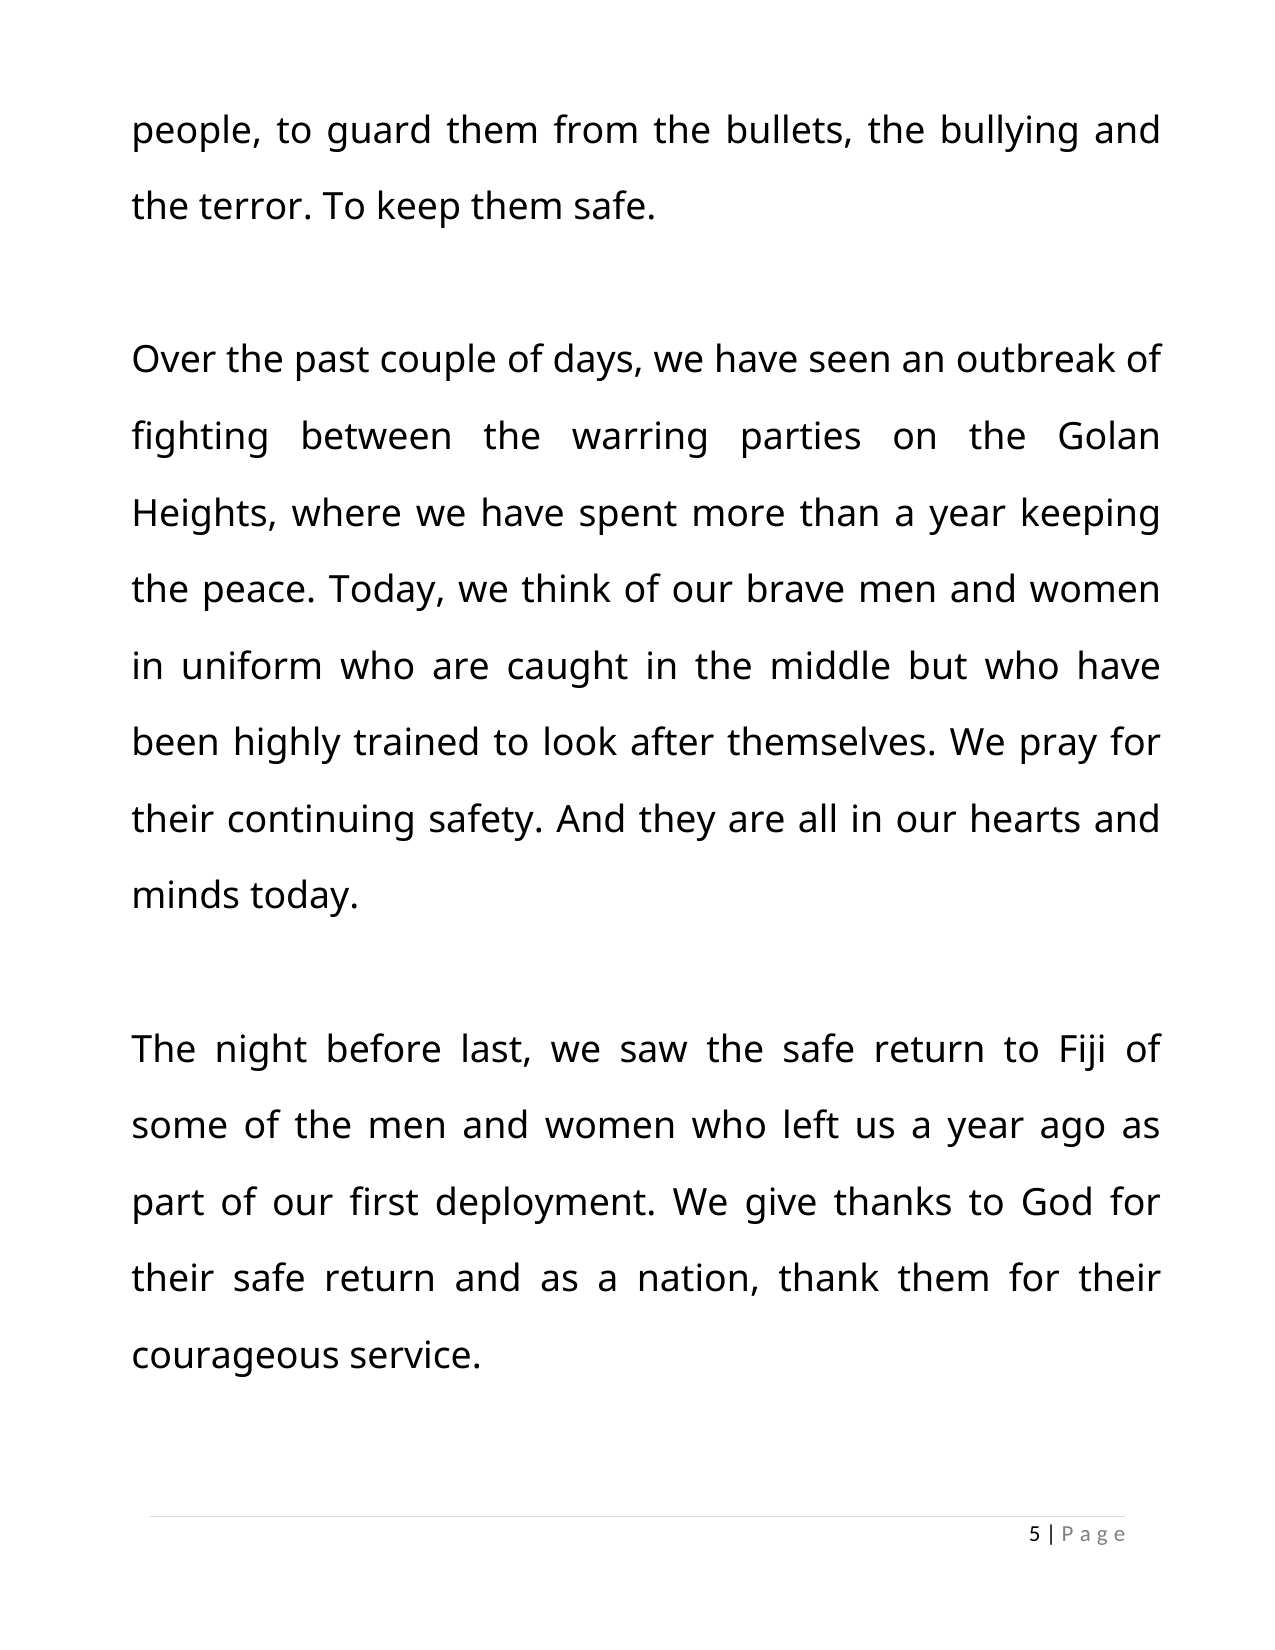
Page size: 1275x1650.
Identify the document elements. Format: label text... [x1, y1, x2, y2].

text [131, 103, 1162, 231]
text Over the past couple of days, we have seen an outbreak of fighting between the warring parties on the Golan Heights, where we have spent more than a year keeping the peace. Today, we think of our brave men and women in uniform who are caught in the middle but who have been highly trained to look after themselves. We pray for their continuing safety. And they are all in our hearts and minds today. [131, 333, 1162, 920]
text The night before last, we saw the safe return to Fiji of some of the men and women who left us a year ago as part of our first deployment. We give thanks to God for their safe return and as a nation, thank them for their courageous service. [131, 1022, 1162, 1379]
